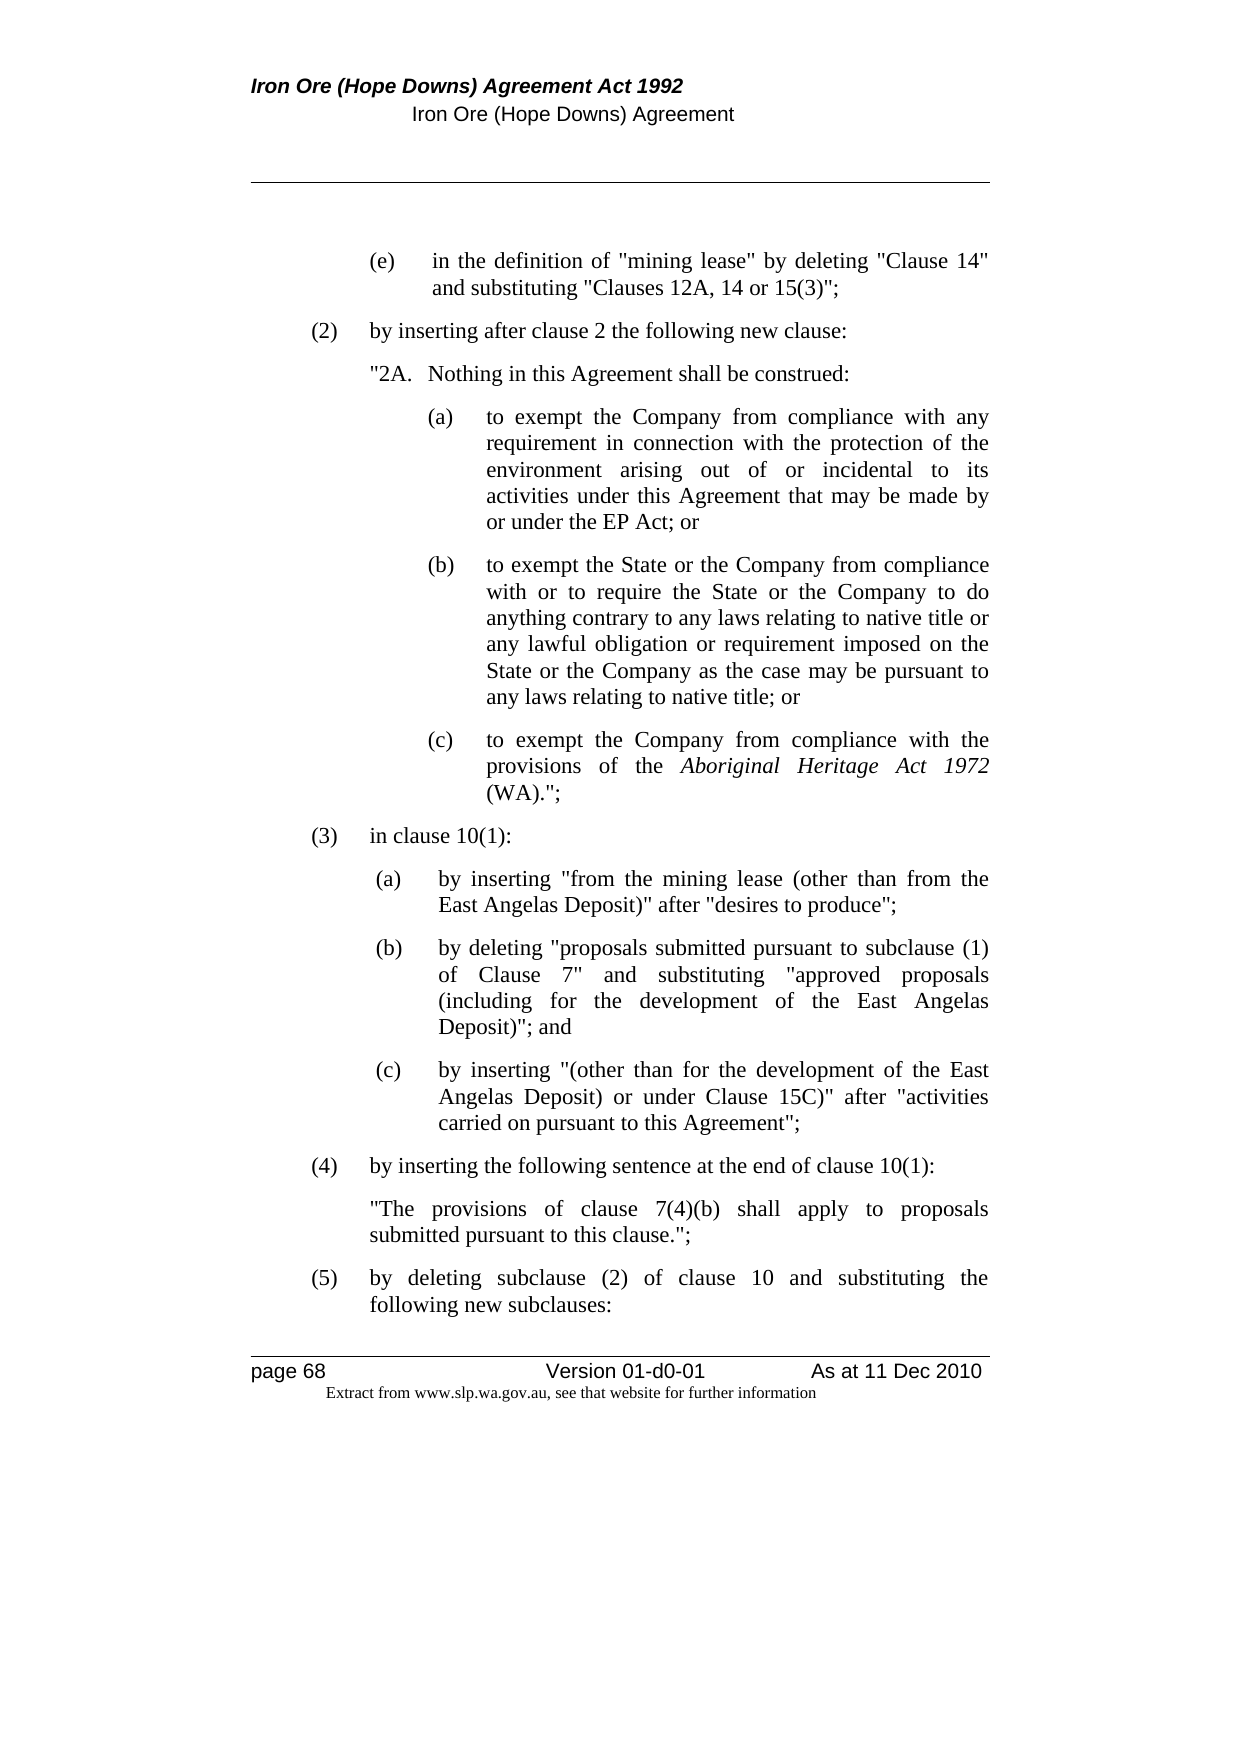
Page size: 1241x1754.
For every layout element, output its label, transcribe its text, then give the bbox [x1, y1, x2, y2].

text (b) to exempt the State or the Company from compliance with or to require the State or the Company to do anything contrary to any laws relating to native title or any lawful obligation or requirement imposed on the State or the Company as the case may be pursuant to any laws relating to native title; or [428, 551, 990, 709]
text "The provisions of clause 7(4)(b) shall apply to proposals submitted pursuant to this clause."; [369, 1195, 990, 1248]
text (c) by inserting "(other than for the development of the East Angelas Deposit) or under Clause 15C)" after "activities carried on pursuant to this Agreement"; [376, 1056, 990, 1135]
text (2) by inserting after clause 2 the following new clause: [311, 317, 990, 343]
text (e) in the definition of "mining lease" by deleting "Clause 14" and substituting "Clauses 12A, 14 or 15(3)"; [369, 247, 990, 300]
text (a) by inserting "from the mining lease (other than from the East Angelas Deposit)" after "desires to produce"; [376, 865, 990, 918]
text "2A. Nothing in this Agreement shall be construed: [369, 360, 990, 386]
text (3) in clause 10(1): [311, 822, 990, 848]
text (a) to exempt the Company from compliance with any requirement in connection with the protection of the environment arising out of or incidental to its activities under this Agreement that may be made by or under the EP Act; or [428, 403, 990, 535]
text (5) by deleting subclause (2) of clause 10 and substituting the following new subclauses: [311, 1264, 990, 1317]
text (4) by inserting the following sentence at the end of clause 10(1): [311, 1152, 990, 1178]
text (c) to exempt the Company from compliance with the provisions of the Aboriginal Heritage Act 1972 (WA)."; [428, 726, 990, 805]
text (b) by deleting "proposals submitted pursuant to subclause (1) of Clause 7" and substituting "approved proposals (including for the development of the East Angelas Deposit)"; and [376, 934, 990, 1040]
